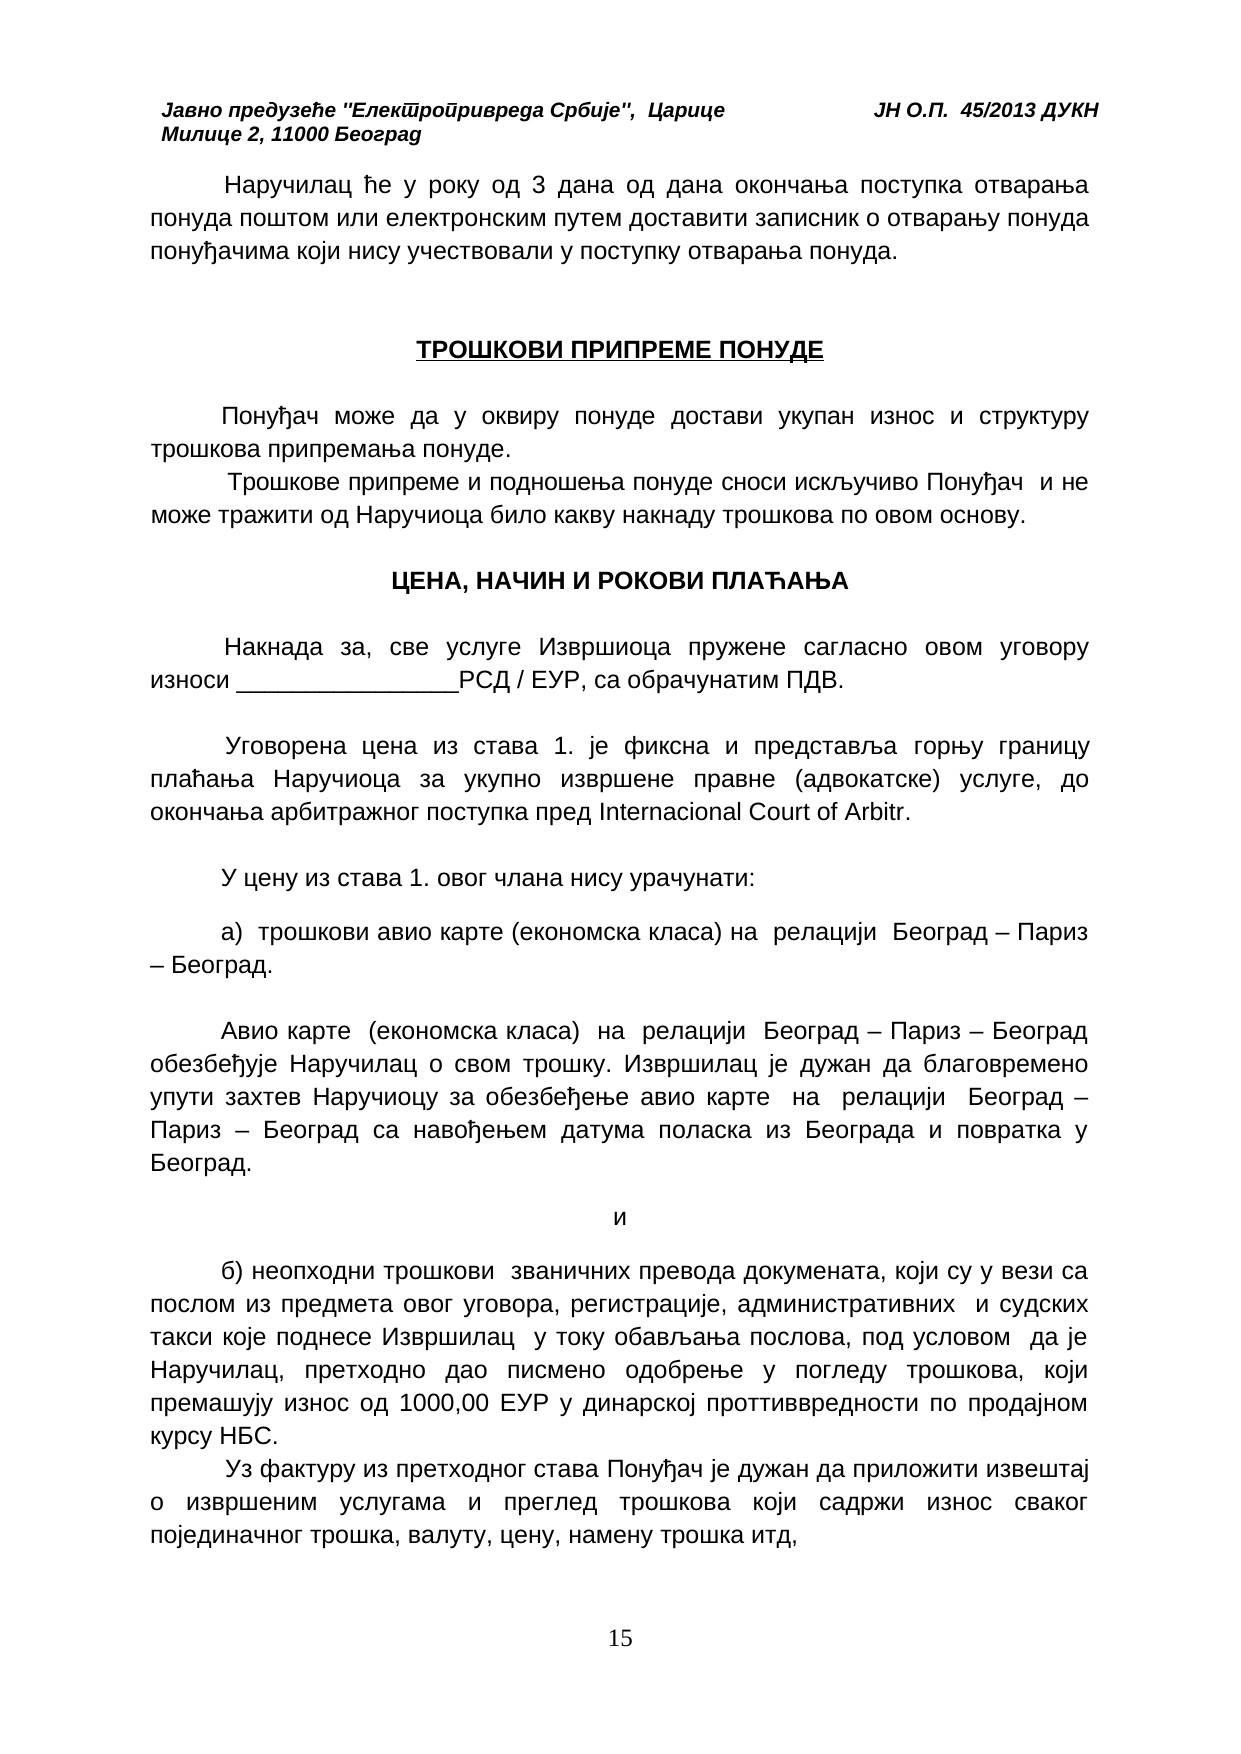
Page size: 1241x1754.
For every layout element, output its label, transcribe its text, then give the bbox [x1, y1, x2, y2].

text Авио карте (економска класа) на релацији Београд – Париз – Београд обезбеђује Наручилац о свом трошку. Извршилац је дужан да благовремено упути захтев Наручиоцу за обезбеђење авио карте на релацији Београд – Париз – Београд са навођењем датума поласка из Београда и повратка у Београд. [150, 1016, 1090, 1177]
text Понуђач може да у оквиру понуде достави укупан износ и структуру трошкова припремања понуде. [151, 401, 1090, 462]
text Уз фактуру из претходног става Понуђач је дужан да приложити извештај о извршеним услугама и преглед трошкова који садржи износ сваког појединачног трошка, валуту, цену, намену трошка итд, [150, 1454, 1090, 1549]
text ТРОШКОВИ ПРИПРЕМЕ ПОНУДЕ [150, 335, 1090, 363]
text У цену из става 1. овог члана нису урачунати: [150, 863, 1090, 892]
text а) трошкови авио карте (економска класа) на релацији Београд – Париз – Београд. [150, 917, 1090, 979]
text Уговорена цена из става 1. је фиксна и представља горњу границу плаћања Наручиоца за укупно извршене правне (адвокатске) услуге, до окончања арбитражног поступка пред Internacional Court of Arbitr. [150, 731, 1090, 826]
text и [150, 1202, 1090, 1231]
text Накнада за, све услуге Извршиоца пружене сагласно овом уговору износи ________________РСД / ЕУР, са обрачунатим ПДВ. [150, 632, 1090, 694]
text Наручилац ће у року од 3 дана од дана окончања поступка отварања понуда поштом или електронским путем доставити записник о отварању понуда понуђачима који нису учествовали у поступку отварања понуда. [150, 169, 1090, 264]
text ЦЕНА, НАЧИН И РОКОВИ ПЛАЋАЊА [150, 566, 1090, 594]
text б) неопходни трошкови званичних превода докумената, који су у вези са послом из предмета овог уговора, регистрације, административних и судских такси које поднесе Извршилац у току обављања послова, под условом да је Наручилац, претходно дао писмено одобрење у погледу трошкова, који премашују износ од 1000,00 ЕУР у динарској проттиввредности по продајном курсу НБС. [150, 1256, 1090, 1449]
text Трошкове припреме и подношења понуде сноси искључиво Понуђач и не може тражити од Наручиоца било какву накнаду трошкова по овом основу. [151, 467, 1090, 528]
